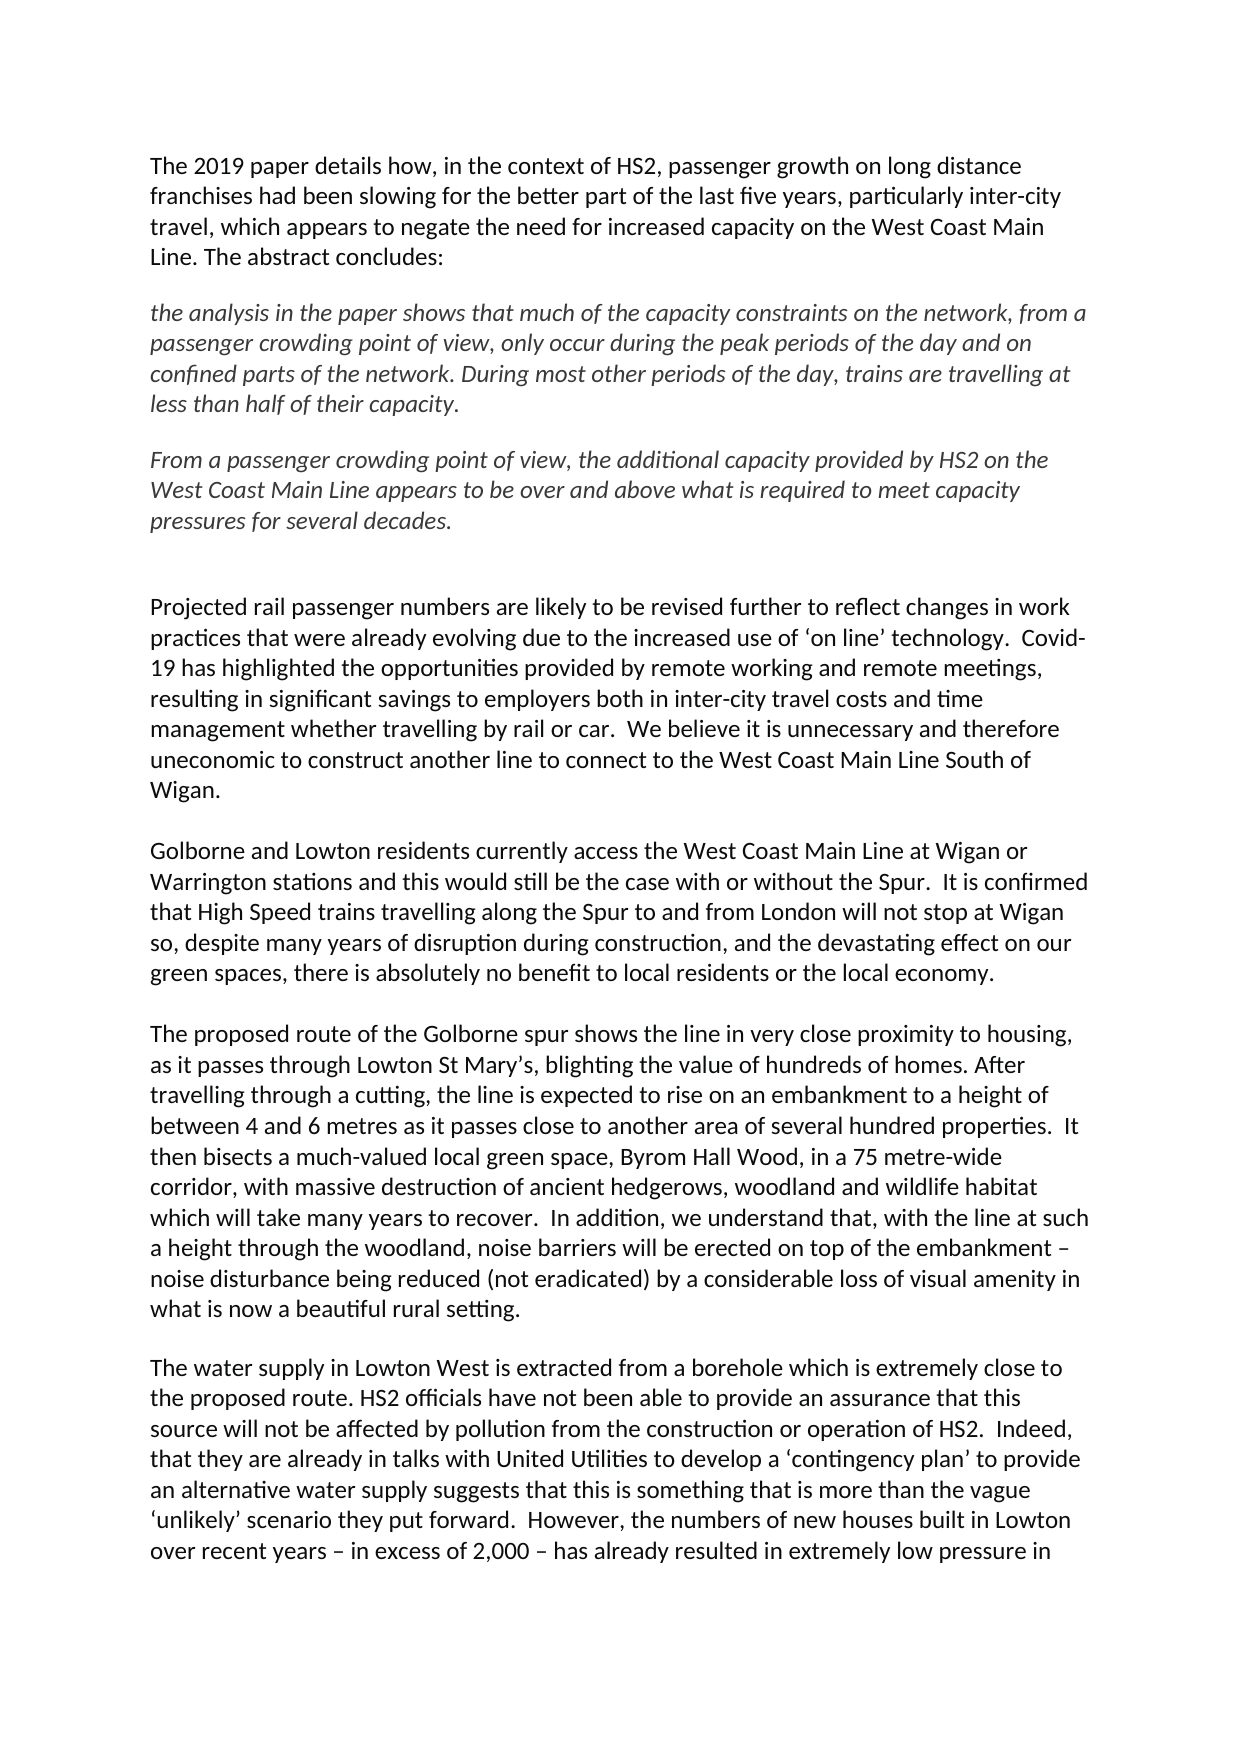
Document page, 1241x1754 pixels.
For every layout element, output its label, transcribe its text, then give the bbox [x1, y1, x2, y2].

text The proposed route of the Golborne spur shows the line in very close proximity to housing, as it passes through Lowton St Mary’s, blighting the value of hundreds of homes. After travelling through a cutting, the line is expected to rise on an embankment to a height of between 4 and 6 metres as it passes close to another area of several hundred properties. It then bisects a much-valued local green space, Byrom Hall Wood, in a 75 metre-wide corridor, with massive destruction of ancient hedgerows, woodland and wildlife habitat which will take many years to recover. In addition, we understand that, with the line at such a height through the woodland, noise barriers will be erected on top of the embankment – noise disturbance being reduced (not eradicated) by a considerable loss of visual amenity in what is now a beautiful rural setting. [521, 1232, 1090, 1324]
text the analysis in the paper shows that much of the capacity constraints on the network, from a passenger crowding point of view, only occur during the peak periods of the day and on confined parts of the network. During most other periods of the day, trains are travelling at less than half of their capacity. [150, 297, 1090, 419]
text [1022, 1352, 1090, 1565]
text From a passenger crowding point of view, the additional capacity provided by HS2 on the West Coast Main Line appears to be over and above what is required to meet capacity pressures for several decades. [150, 444, 1090, 536]
text The proposed route of the Golborne spur shows the line in very close proximity to housing, as it passes through Lowton St Mary’s, blighting the value of hundreds of homes. After travelling through a cutting, the line is expected to rise on an embankment to a height of between 4 and 6 metres as it passes close to another area of several hundred properties. It then bisects a much-valued local green space, Byrom Hall Wood, in a 75 metre-wide corridor, with massive destruction of ancient hedgerows, woodland and wildlife habitat which will take many years to recover. In addition, we understand that, with the line at such a height through the woodland, noise barriers will be erected on top of the embankment – noise disturbance being reduced (not eradicated) by a considerable loss of visual amenity in what is now a beautiful rural setting. [150, 1018, 1090, 1202]
text Golborne and Lowton residents currently access the West Coast Main Line at Wigan or Warrington stations and this would still be the case with or without the Spur. It is confirmed that High Speed trains travelling along the Spur to and from London will not stop at Wigan so, despite many years of disruption during construction, and the devastating effect on our green spaces, there is absolutely no benefit to local residents or the local economy. [150, 835, 1090, 988]
text Projected rail passenger numbers are likely to be revised further to reflect changes in work practices that were already evolving due to the increased use of ‘on line’ technology. Covid-19 has highlighted the opportunities provided by remote working and remote meetings, resulting in significant savings to employers both in inter-city travel costs and time management whether travelling by rail or car. We believe it is unnecessary and therefore uneconomic to construct another line to connect to the West Coast Main Line South of Wigan. [221, 591, 1090, 805]
